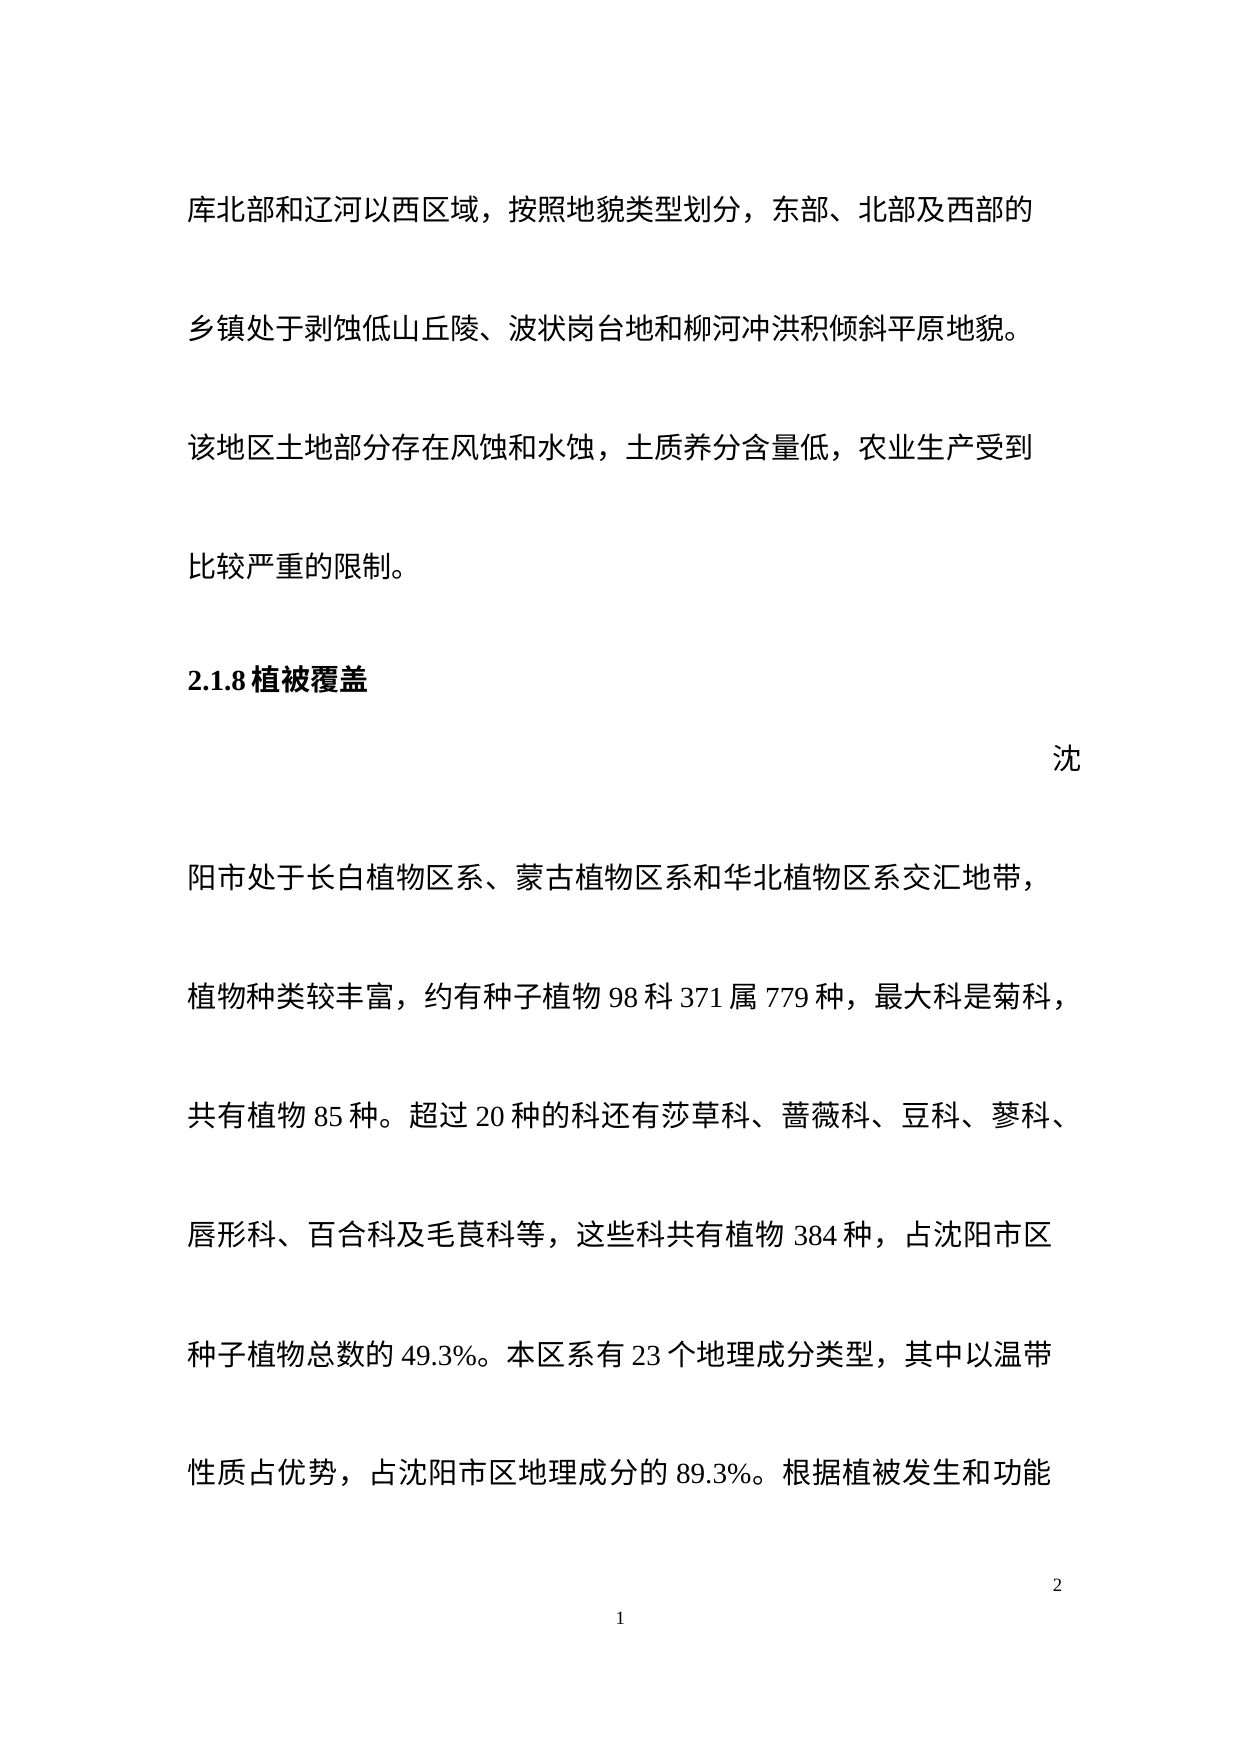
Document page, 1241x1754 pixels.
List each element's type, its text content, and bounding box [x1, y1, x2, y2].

subtitle 2.1.8植被覆盖 [187, 638, 1053, 717]
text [187, 168, 1053, 604]
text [187, 717, 1053, 1511]
